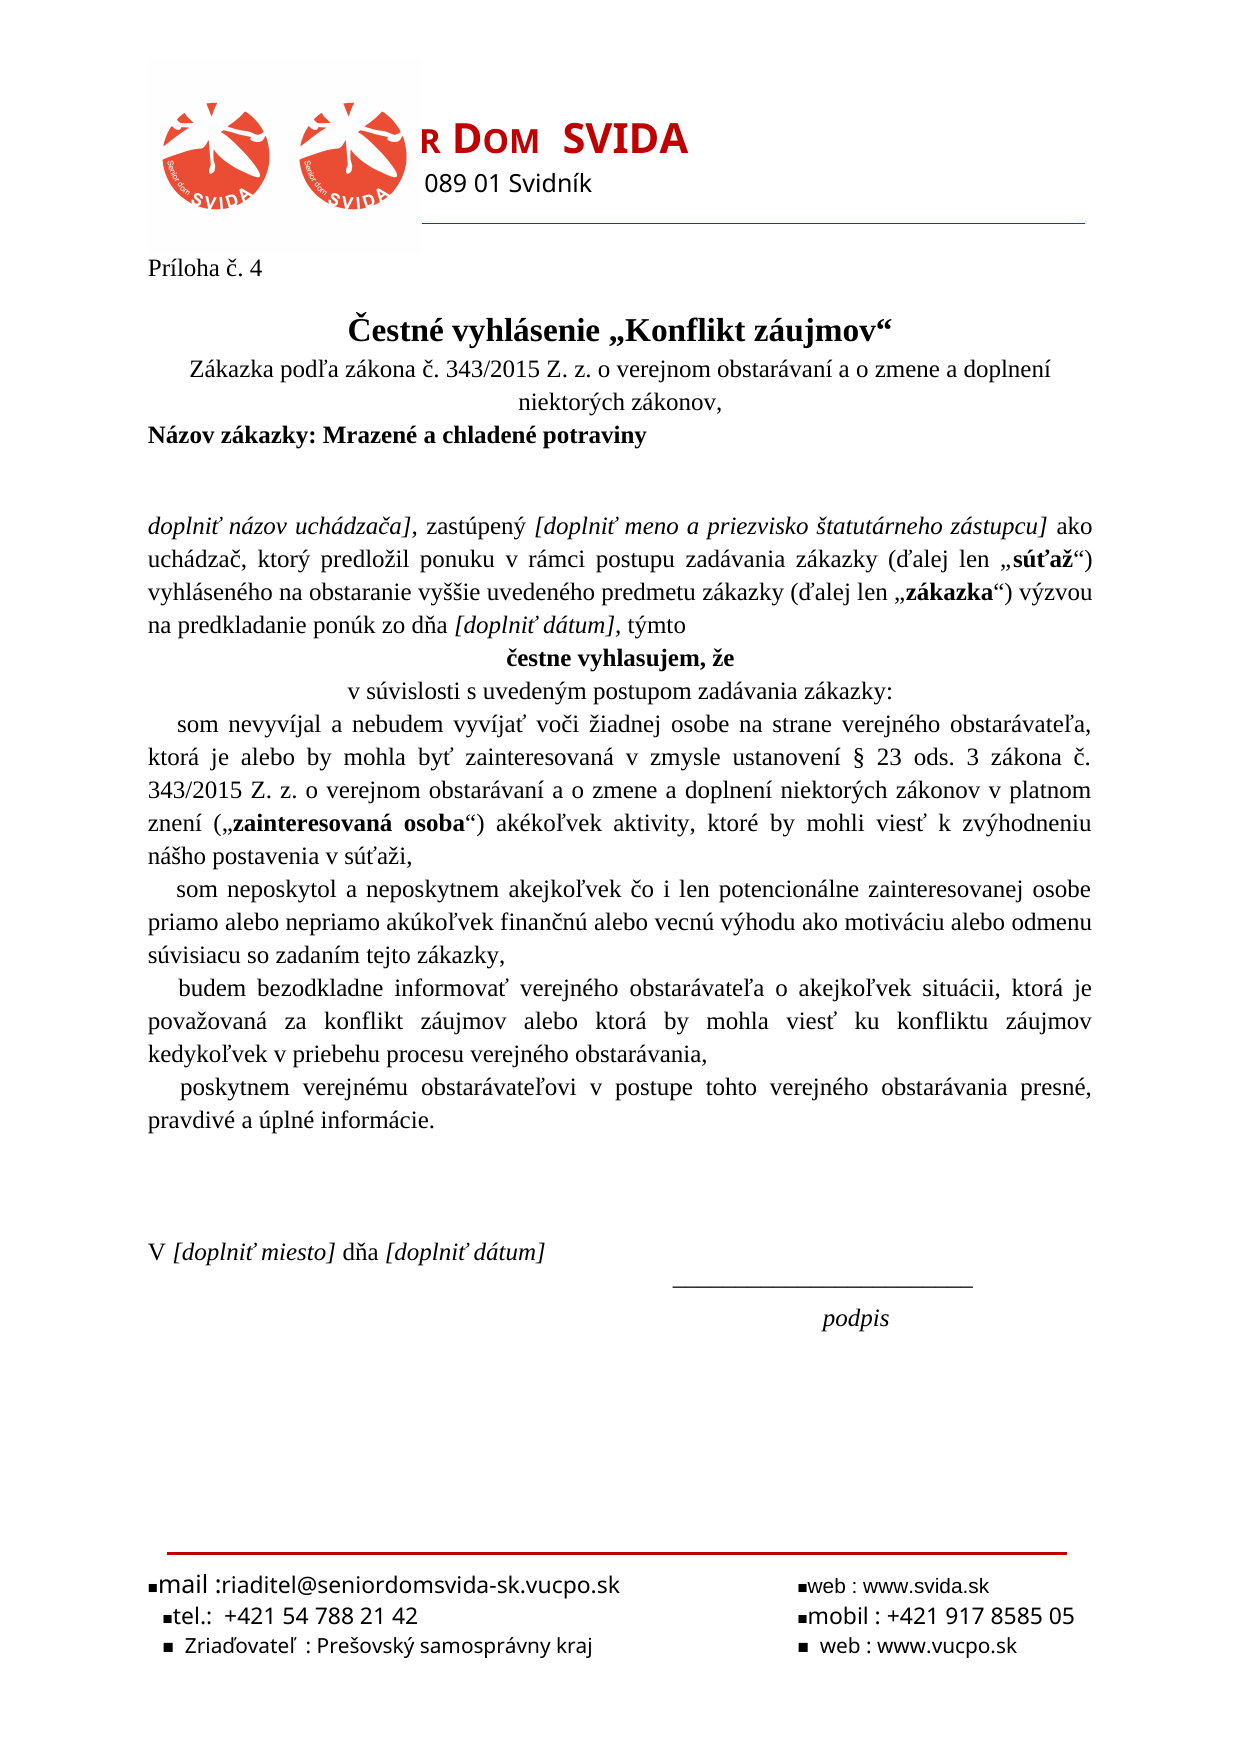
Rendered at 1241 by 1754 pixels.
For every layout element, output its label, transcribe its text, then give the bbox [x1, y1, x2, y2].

text Príloha č. 4 [148, 253, 1092, 282]
text  som neposkytol a neposkytnem akejkoľvek čo i len potencionálne zainteresovanej osobe priamo alebo nepriamo akúkoľvek finančnú alebo vecnú výhodu ako motiváciu alebo odmenu súvisiacu so zadaním tejto zákazky, [148, 874, 1092, 969]
text V [doplniť miesto] dňa [doplniť dátum] [148, 1237, 1092, 1266]
text –––––––––––––––––––––––– [148, 1271, 1092, 1299]
text  poskytnem verejnému obstarávateľovi v postupe tohto verejného obstarávania presné, pravdivé a úplné informácie. [148, 1072, 1092, 1134]
text Čestné vyhlásenie „Konflikt záujmov“ [148, 310, 1092, 349]
text Zákazka podľa zákona č. 343/2015 Z. z. o verejnom obstarávaní a o zmene a doplnení niektorých zákonov, [148, 354, 1092, 416]
text Názov zákazky: Mrazené a chladené potraviny [148, 421, 1092, 449]
text v súvislosti s uvedeným postupom zadávania zákazky: [148, 676, 1092, 705]
text čestne vyhlasujem, že [148, 643, 1092, 672]
picture [147, 59, 422, 253]
text  budem bezodkladne informovať verejného obstarávateľa o akejkoľvek situácii, ktorá je považovaná za konflikt záujmov alebo ktorá by mohla viesť ku konfliktu záujmov kedykoľvek v priebehu procesu verejného obstarávania, [148, 973, 1092, 1068]
text doplniť názov uchádzača], zastúpený [doplniť meno a priezvisko štatutárneho zástupcu] ako uchádzač, ktorý predložil ponuku v rámci postupu zadávania zákazky (ďalej len „súťaž“) vyhláseného na obstaranie vyššie uvedeného predmetu zákazky (ďalej len „zákazka“) výzvou na predkladanie ponúk zo dňa [doplniť dátum], týmto [148, 511, 1092, 639]
text  som nevyvíjal a nebudem vyvíjať voči žiadnej osobe na strane verejného obstarávateľa, ktorá je alebo by mohla byť zainteresovaná v zmysle ustanovení § 23 ods. 3 zákona č. 343/2015 Z. z. o verejnom obstarávaní a o zmene a doplnení niektorých zákonov v platnom znení („zainteresovaná osoba“) akékoľvek aktivity, ktoré by mohli viesť k zvýhodneniu nášho postavenia v súťaži, [148, 709, 1092, 870]
text podpis [148, 1303, 1092, 1332]
